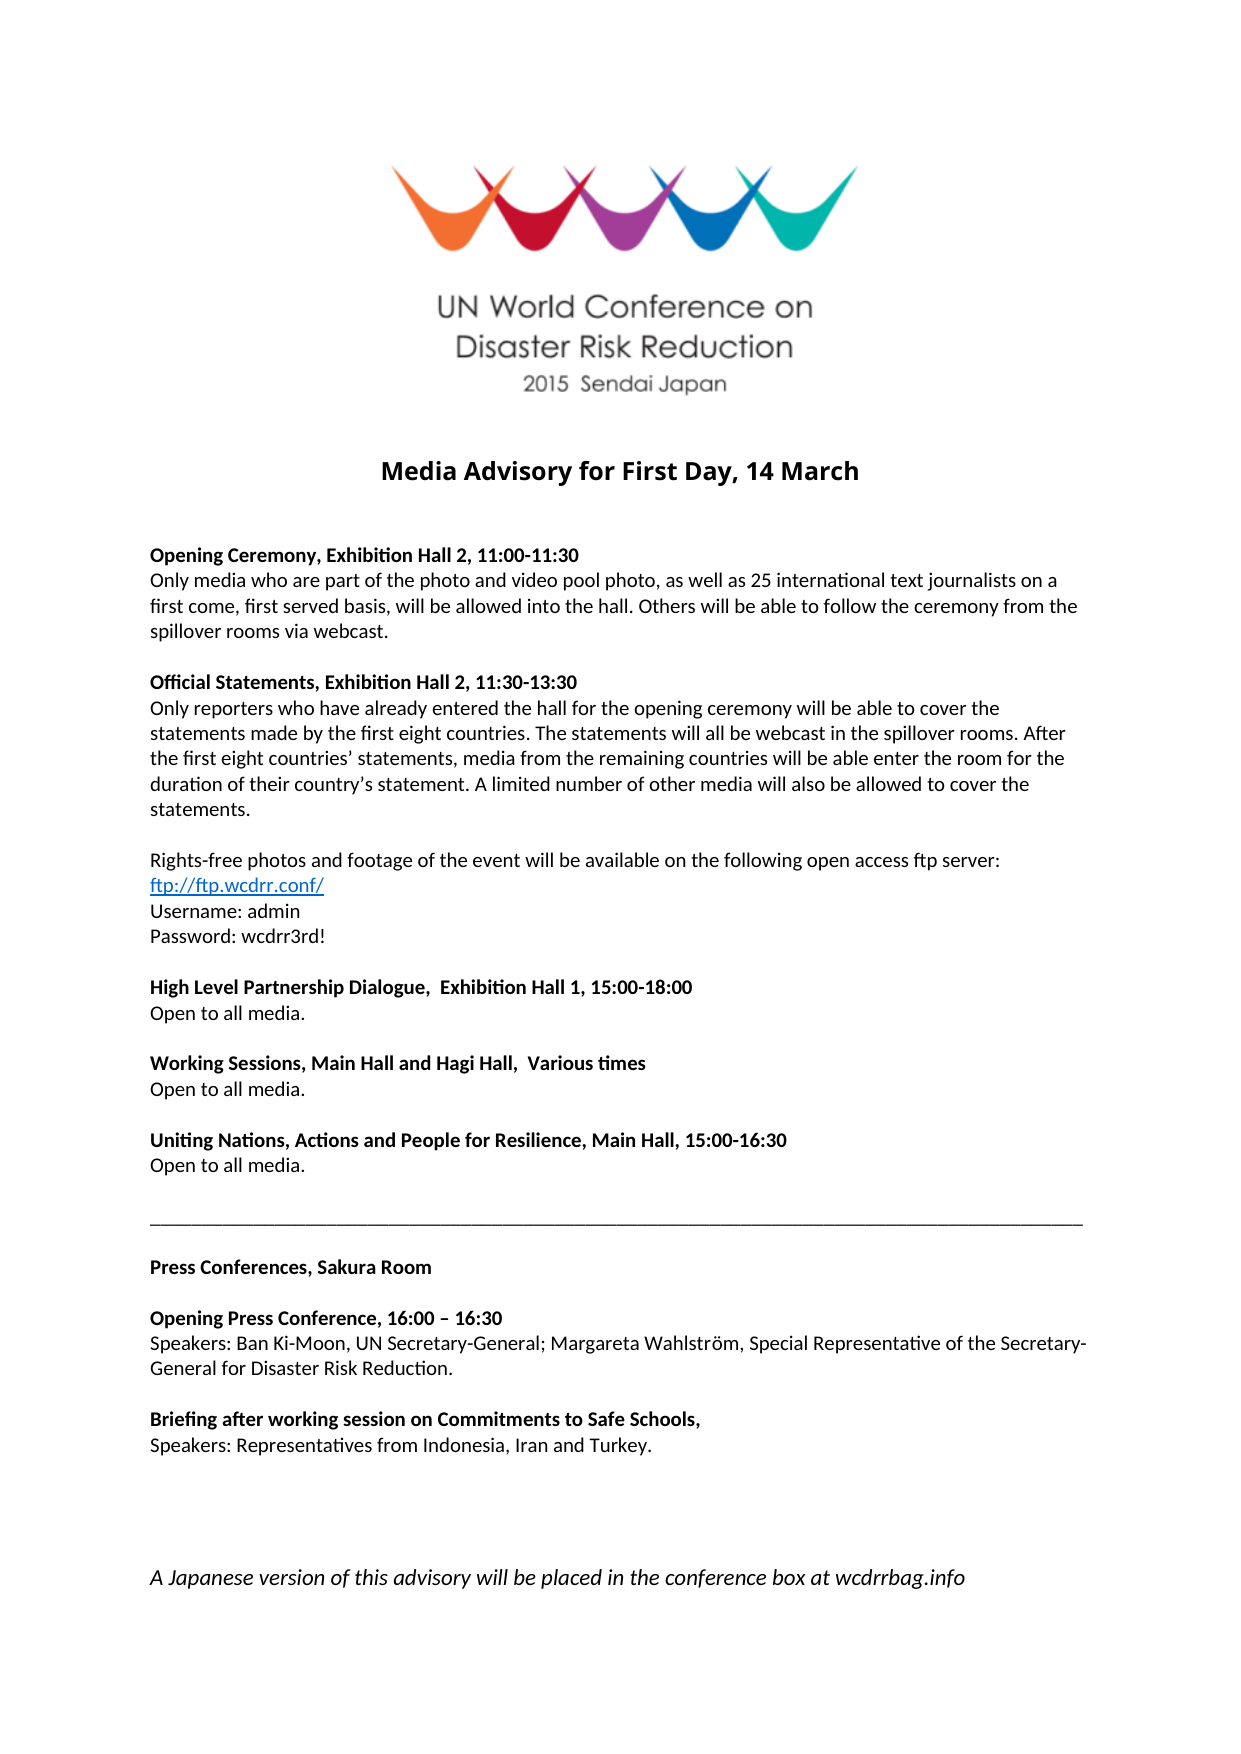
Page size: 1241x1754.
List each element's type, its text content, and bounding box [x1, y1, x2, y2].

text Rights-free photos and footage of the event will be available on the following open access ftp server: ftp://ftp.wcdrr.conf/ [150, 847, 1090, 898]
text Speakers: Representatives from Indonesia, Iran and Turkey. [150, 1432, 1090, 1457]
text Briefing after working session on Commitments to Safe Schools, [150, 1406, 1090, 1432]
text High Level Partnership Dialogue, Exhibition Hall 1, 15:00-18:00 [150, 974, 1090, 1000]
text Only reporters who have already entered the hall for the opening ceremony will be able to cover the statements made by the first eight countries. The statements will all be webcast in the spillover rooms. After the first eight countries’ statements, media from the remaining countries will be able enter the room for the duration of their country’s statement. A limited number of other media will also be allowed to cover the statements. [150, 695, 1090, 822]
text Password: wcdrr3rd! [150, 923, 1090, 949]
text __________________________________________________________________________________________ [150, 1203, 1090, 1228]
text Uniting Nations, Actions and People for Resilience, Main Hall, 15:00-16:30 [150, 1127, 1090, 1152]
text Press Conferences, Sakura Room [150, 1254, 1090, 1279]
text Official Statements, Exhibition Hall 2, 11:30-13:30 [150, 669, 1090, 695]
text Open to all media. [150, 1152, 1090, 1178]
text Username: admin [150, 898, 1090, 923]
text Working Sessions, Main Hall and Hagi Hall, Various times [150, 1051, 1090, 1076]
text Opening Press Conference, 16:00 – 16:30 [150, 1305, 1090, 1330]
picture [371, 150, 870, 429]
text A Japanese version of this advisory will be placed in the conference box at wcdrrbag.info [150, 1563, 1090, 1591]
text Speakers: Ban Ki-Moon, UN Secretary-General; Margareta Wahlström, Special Representative of the Secretary-General for Disaster Risk Reduction. [150, 1330, 1090, 1381]
text Opening Ceremony, Exhibition Hall 2, 11:00-11:30 [150, 542, 1090, 568]
text Only media who are part of the photo and video pool photo, as well as 25 international text journalists on a first come, first served basis, will be allowed into the hall. Others will be able to follow the ceremony from the spillover rooms via webcast. [150, 568, 1090, 644]
text Open to all media. [150, 1000, 1090, 1025]
text Media Advisory for First Day, 14 March [150, 454, 1090, 488]
text Open to all media. [150, 1076, 1090, 1101]
